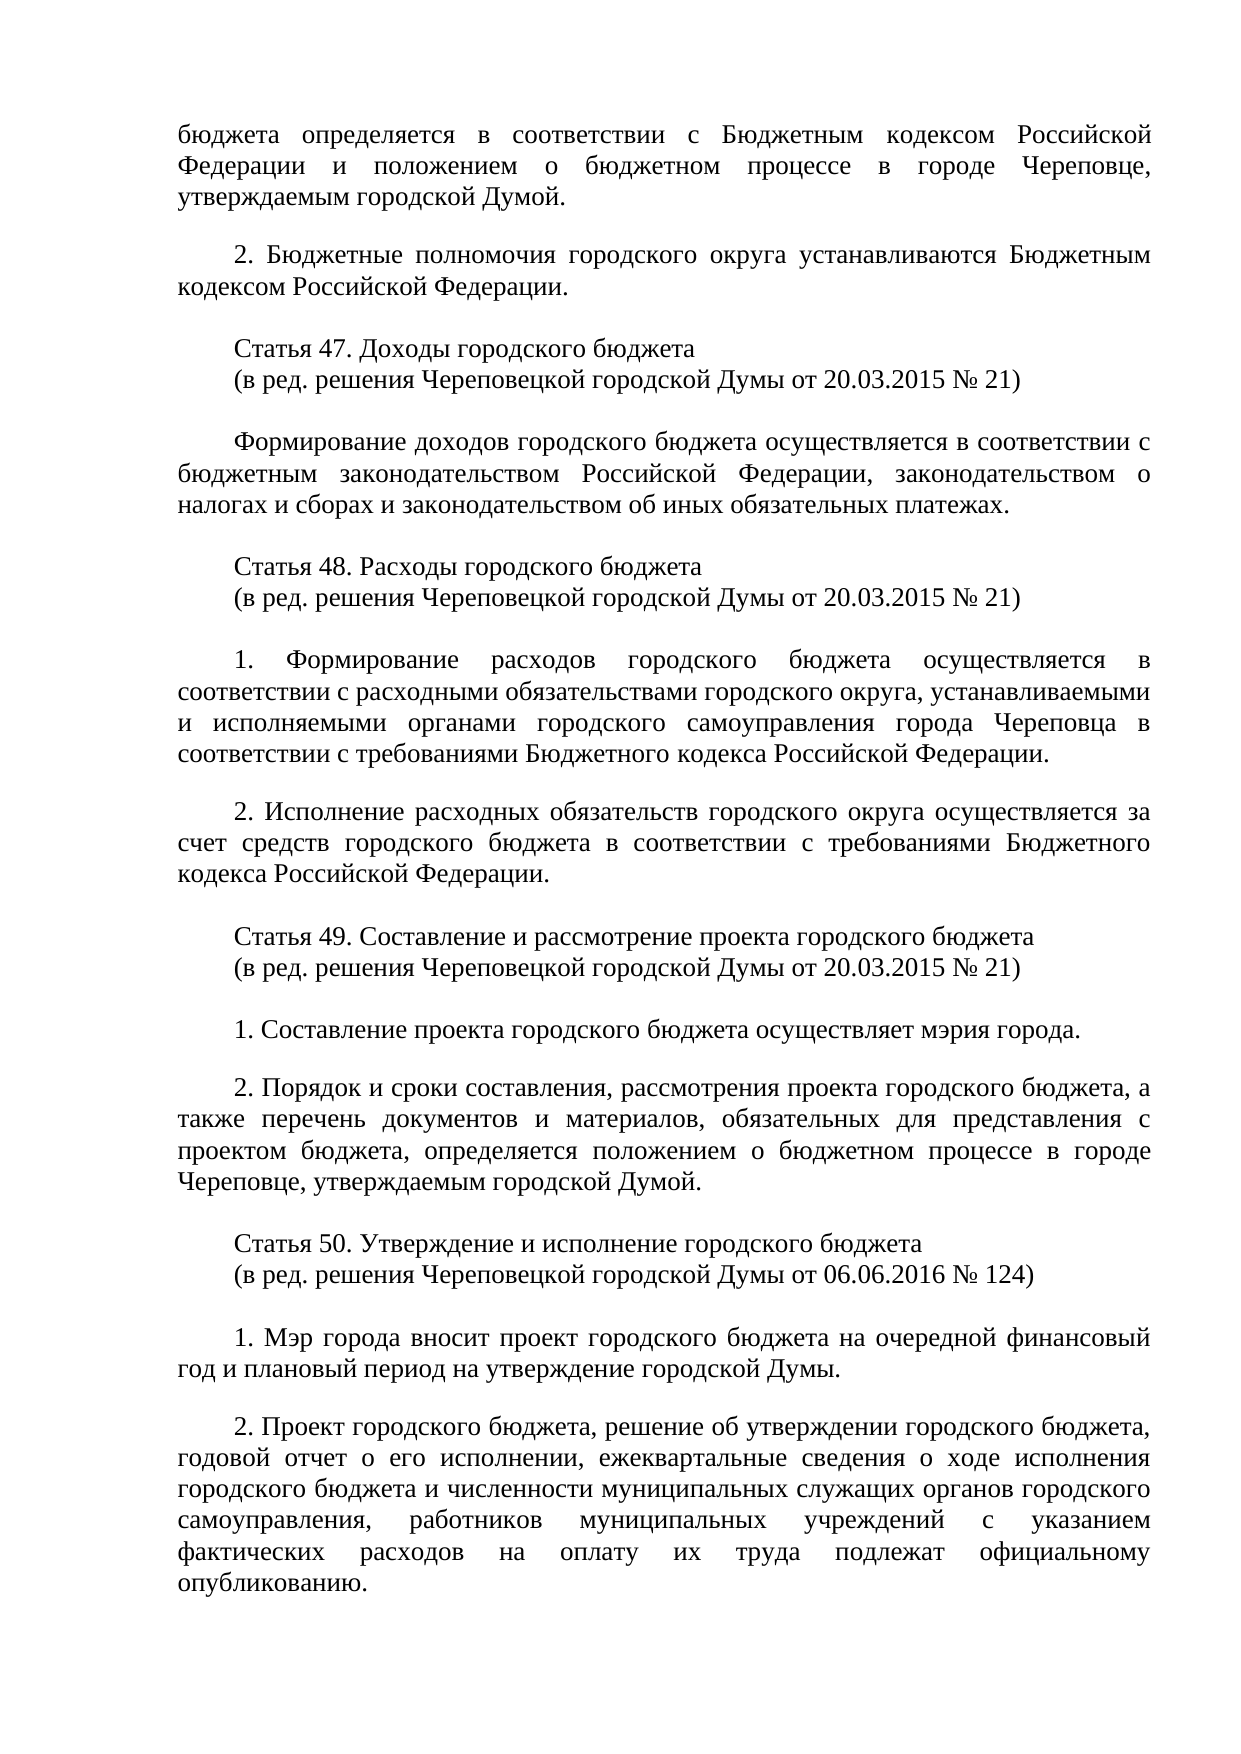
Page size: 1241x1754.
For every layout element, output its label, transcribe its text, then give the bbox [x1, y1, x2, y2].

text Статья 47. Доходы городского бюджета [177, 332, 1152, 363]
text 2. Исполнение расходных обязательств городского округа осуществляется за счет средств городского бюджета в соответствии с требованиями Бюджетного кодекса Российской Федерации. [177, 795, 1152, 889]
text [177, 118, 1152, 212]
text 2. Бюджетные полномочия городского округа устанавливаются Бюджетным кодексом Российской Федерации. [177, 239, 1152, 301]
text (в ред. решения Череповецкой городской Думы от 20.03.2015 № 21) [177, 363, 1152, 394]
text Статья 50. Утверждение и исполнение городского бюджета [177, 1227, 1152, 1258]
text (в ред. решения Череповецкой городской Думы от 06.06.2016 № 124) [177, 1258, 1152, 1289]
text (в ред. решения Череповецкой городской Думы от 20.03.2015 № 21) [177, 581, 1152, 612]
text 1. Мэр города вносит проект городского бюджета на очередной финансовый год и плановый период на утверждение городской Думы. [177, 1321, 1152, 1383]
text 1. Формирование расходов городского бюджета осуществляется в соответствии с расходными обязательствами городского округа, устанавливаемыми и исполняемыми органами городского самоуправления города Череповца в соответствии с требованиями Бюджетного кодекса Российской Федерации. [177, 643, 1152, 768]
text Формирование доходов городского бюджета осуществляется в соответствии с бюджетным законодательством Российской Федерации, законодательством о налогах и сборах и законодательством об иных обязательных платежах. [177, 426, 1152, 519]
text 2. Порядок и сроки составления, рассмотрения проекта городского бюджета, а также перечень документов и материалов, обязательных для представления с проектом бюджета, определяется положением о бюджетном процессе в городе Череповце, утверждаемым городской Думой. [177, 1071, 1152, 1196]
text Статья 49. Составление и рассмотрение проекта городского бюджета [177, 920, 1152, 951]
text 2. Проект городского бюджета, решение об утверждении городского бюджета, годовой отчет о его исполнении, ежеквартальные сведения о ходе исполнения городского бюджета и численности муниципальных служащих органов городского самоуправления, работников муниципальных учреждений с указанием фактических расходов на оплату их труда подлежат официальному опубликованию. [177, 1410, 1152, 1597]
text Статья 48. Расходы городского бюджета [177, 550, 1152, 581]
text 1. Составление проекта городского бюджета осуществляет мэрия города. [177, 1013, 1152, 1044]
text (в ред. решения Череповецкой городской Думы от 20.03.2015 № 21) [177, 951, 1152, 982]
